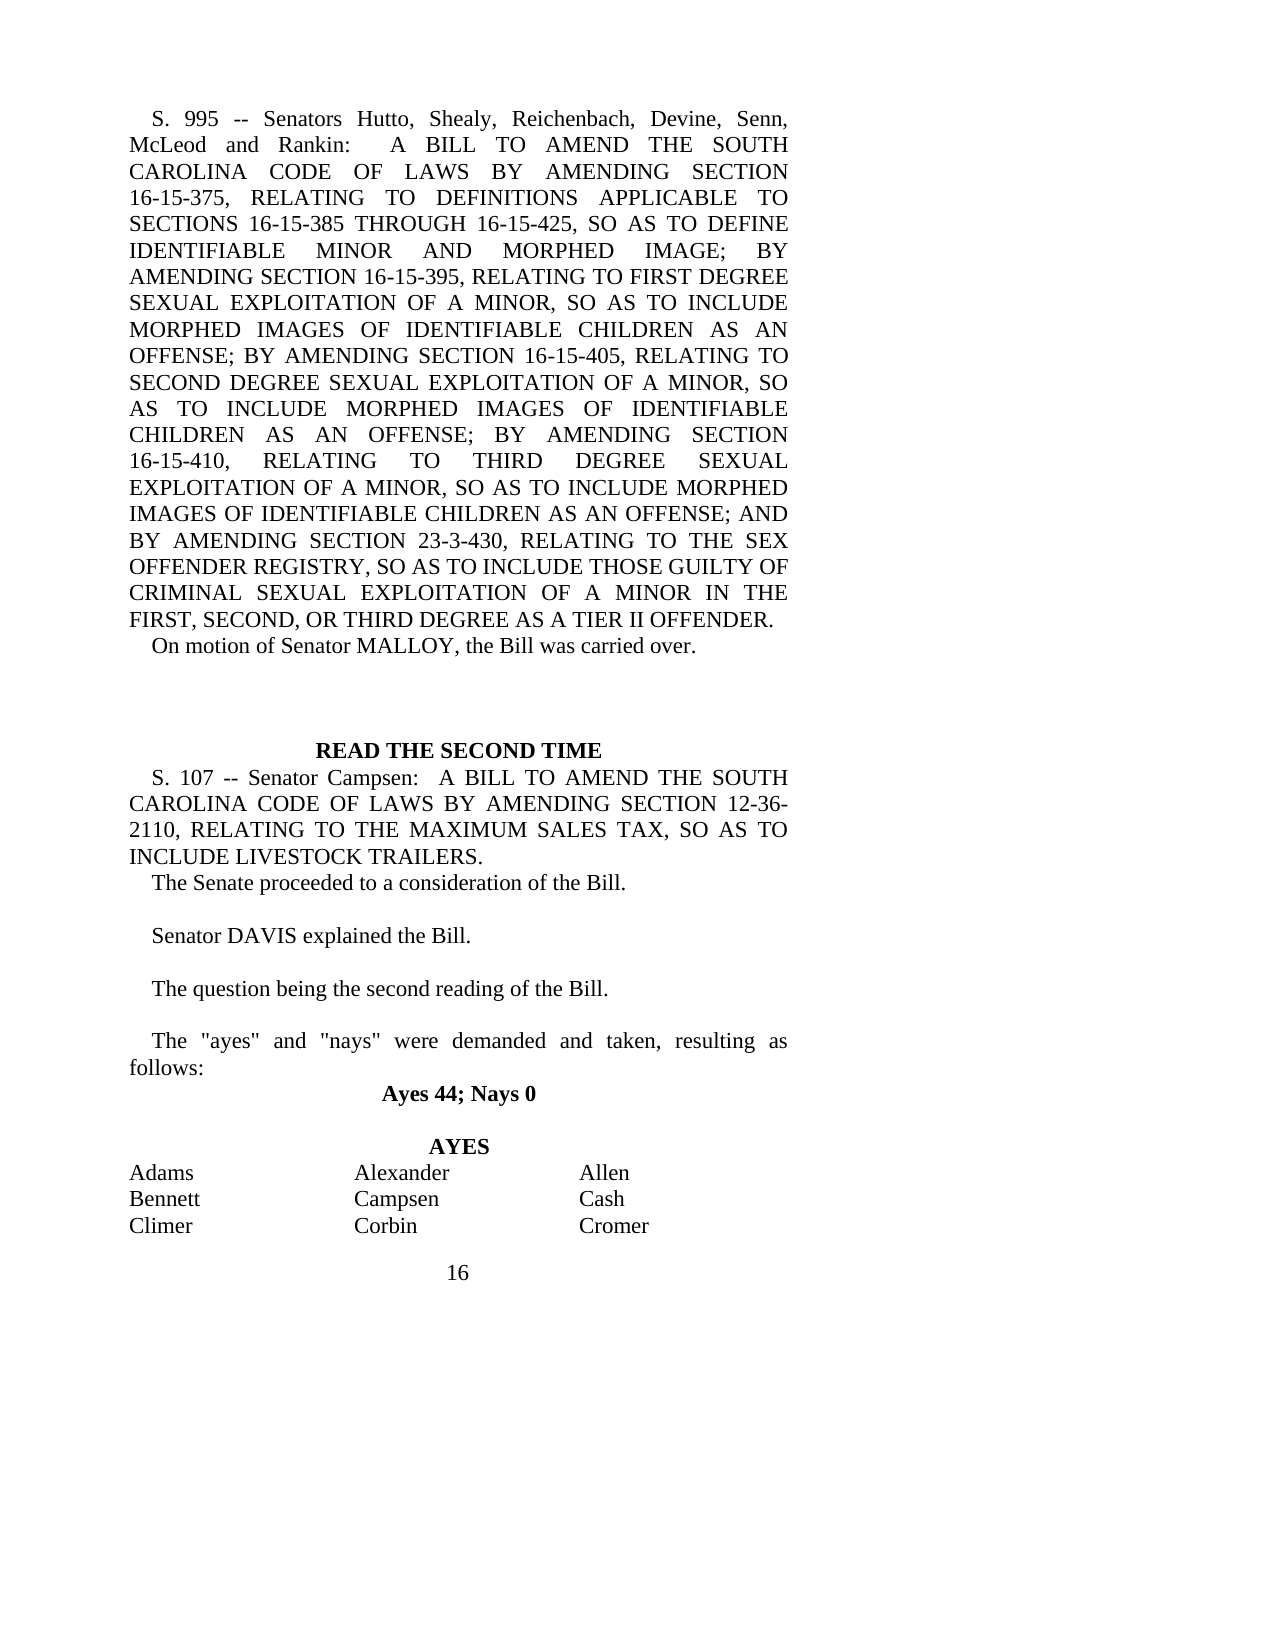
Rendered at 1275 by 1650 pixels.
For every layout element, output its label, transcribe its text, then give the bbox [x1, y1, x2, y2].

text READ THE SECOND TIME [129, 737, 789, 764]
text Ayes 44; Nays 0 [129, 1080, 789, 1106]
text AYES [129, 1133, 789, 1159]
text The question being the second reading of the Bill. [129, 975, 789, 1001]
text S. 995 -- Senators Hutto, Shealy, Reichenbach, Devine, Senn, McLeod and Rankin: A BILL TO AMEND THE SOUTH CAROLINA CODE OF LAWS BY AMENDING SECTION 16‑15‑375, RELATING TO DEFINITIONS APPLICABLE TO SECTIONS 16‑15‑385 THROUGH 16‑15‑425, SO AS TO DEFINE IDENTIFIABLE MINOR AND MORPHED IMAGE; BY AMENDING SECTION 16‑15‑395, RELATING TO FIRST DEGREE SEXUAL EXPLOITATION OF A MINOR, SO AS TO INCLUDE MORPHED IMAGES OF IDENTIFIABLE CHILDREN AS AN OFFENSE; BY AMENDING SECTION 16‑15‑405, RELATING TO SECOND DEGREE SEXUAL EXPLOITATION OF A MINOR, SO AS TO INCLUDE MORPHED IMAGES OF IDENTIFIABLE CHILDREN AS AN OFFENSE; BY AMENDING SECTION 16‑15‑410, RELATING TO THIRD DEGREE SEXUAL EXPLOITATION OF A MINOR, SO AS TO INCLUDE MORPHED IMAGES OF IDENTIFIABLE CHILDREN AS AN OFFENSE; AND BY AMENDING SECTION 23‑3‑430, RELATING TO THE SEX OFFENDER REGISTRY, SO AS TO INCLUDE THOSE GUILTY OF CRIMINAL SEXUAL EXPLOITATION OF A MINOR IN THE FIRST, SECOND, OR THIRD DEGREE AS A TIER II OFFENDER. [129, 105, 789, 632]
text Climer Corbin Cromer [129, 1212, 789, 1238]
text The Senate proceeded to a consideration of the Bill. [129, 869, 789, 896]
text Bennett Campsen Cash [129, 1186, 789, 1212]
text Adams Alexander Allen [129, 1159, 789, 1186]
text Senator DAVIS explained the Bill. [129, 922, 789, 948]
text The "ayes" and "nays" were demanded and taken, resulting as follows: [129, 1027, 789, 1080]
text On motion of Senator MALLOY, the Bill was carried over. [129, 632, 789, 658]
text S. 107 -- Senator Campsen: A BILL TO AMEND THE SOUTH CAROLINA CODE OF LAWS BY AMENDING SECTION 12-36-2110, RELATING TO THE MAXIMUM SALES TAX, SO AS TO INCLUDE LIVESTOCK TRAILERS. [129, 764, 789, 869]
